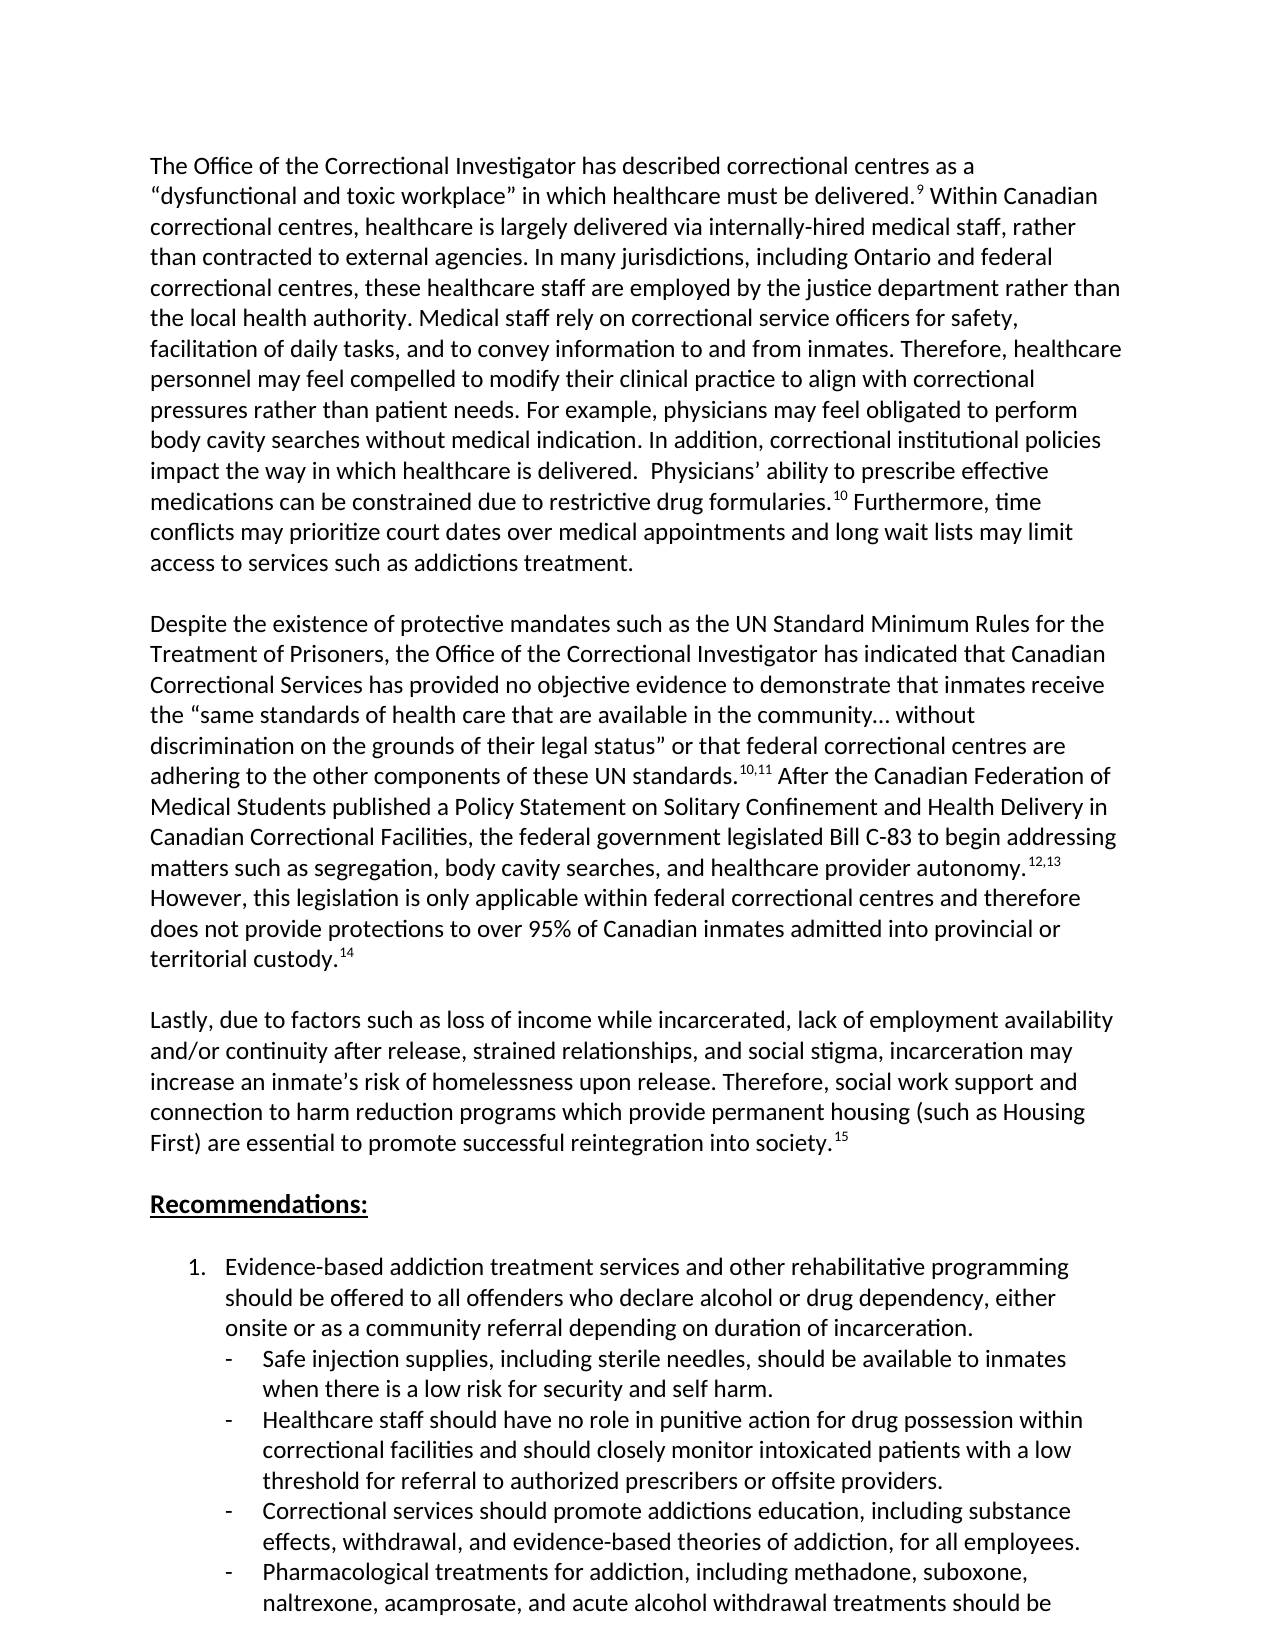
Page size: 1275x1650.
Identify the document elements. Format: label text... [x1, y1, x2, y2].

text Lastly, due to factors such as loss of income while incarcerated, lack of employment availability and/or continuity after release, strained relationships, and social stigma, incarceration may increase an inmate’s risk of homelessness upon release. Therefore, social work support and connection to harm reduction programs which provide permanent housing (such as Housing First) are essential to promote successful reintegration into society.15 [150, 1004, 1125, 1157]
list Safe injection supplies, including sterile needles, should be available to inmates when there is a low risk for security and self harm. [225, 1343, 1125, 1404]
list Evidence-based addiction treatment services and other rehabilitative programming should be offered to all offenders who declare alcohol or drug dependency, either onsite or as a community referral depending on duration of incarceration. [187, 1251, 1125, 1343]
text The Office of the Correctional Investigator has described correctional centres as a “dysfunctional and toxic workplace” in which healthcare must be delivered.9 Within Canadian correctional centres, healthcare is largely delivered via internally-hired medical staff, rather than contracted to external agencies. In many jurisdictions, including Ontario and federal correctional centres, these healthcare staff are employed by the justice department rather than the local health authority. Medical staff rely on correctional service officers for safety, facilitation of daily tasks, and to convey information to and from inmates. Therefore, healthcare personnel may feel compelled to modify their clinical practice to align with correctional pressures rather than patient needs. For example, physicians may feel obligated to perform body cavity searches without medical indication. In addition, correctional institutional policies impact the way in which healthcare is delivered. Physicians’ ability to prescribe effective medications can be constrained due to restrictive drug formularies.10 Furthermore, time conflicts may prioritize court dates over medical appointments and long wait lists may limit access to services such as addictions treatment. [150, 150, 1125, 577]
text Despite the existence of protective mandates such as the UN Standard Minimum Rules for the Treatment of Prisoners, the Office of the Correctional Investigator has indicated that Canadian Correctional Services has provided no objective evidence to demonstrate that inmates receive the “same standards of health care that are available in the community… without discrimination on the grounds of their legal status” or that federal correctional centres are adhering to the other components of these UN standards.10,11 After the Canadian Federation of Medical Students published a Policy Statement on Solitary Confinement and Health Delivery in Canadian Correctional Facilities, the federal government legislated Bill C-83 to begin addressing matters such as segregation, body cavity searches, and healthcare provider autonomy.12,13 However, this legislation is only applicable within federal correctional centres and therefore does not provide protections to over 95% of Canadian inmates admitted into provincial or territorial custody.14 [150, 608, 1125, 974]
list Healthcare staff should have no role in punitive action for drug possession within correctional facilities and should closely monitor intoxicated patients with a low threshold for referral to authorized prescribers or offsite providers. [225, 1404, 1125, 1495]
list Correctional services should promote addictions education, including substance effects, withdrawal, and evidence-based theories of addiction, for all employees. [225, 1495, 1125, 1556]
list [225, 1556, 1125, 1617]
text Recommendations: [150, 1188, 1125, 1221]
